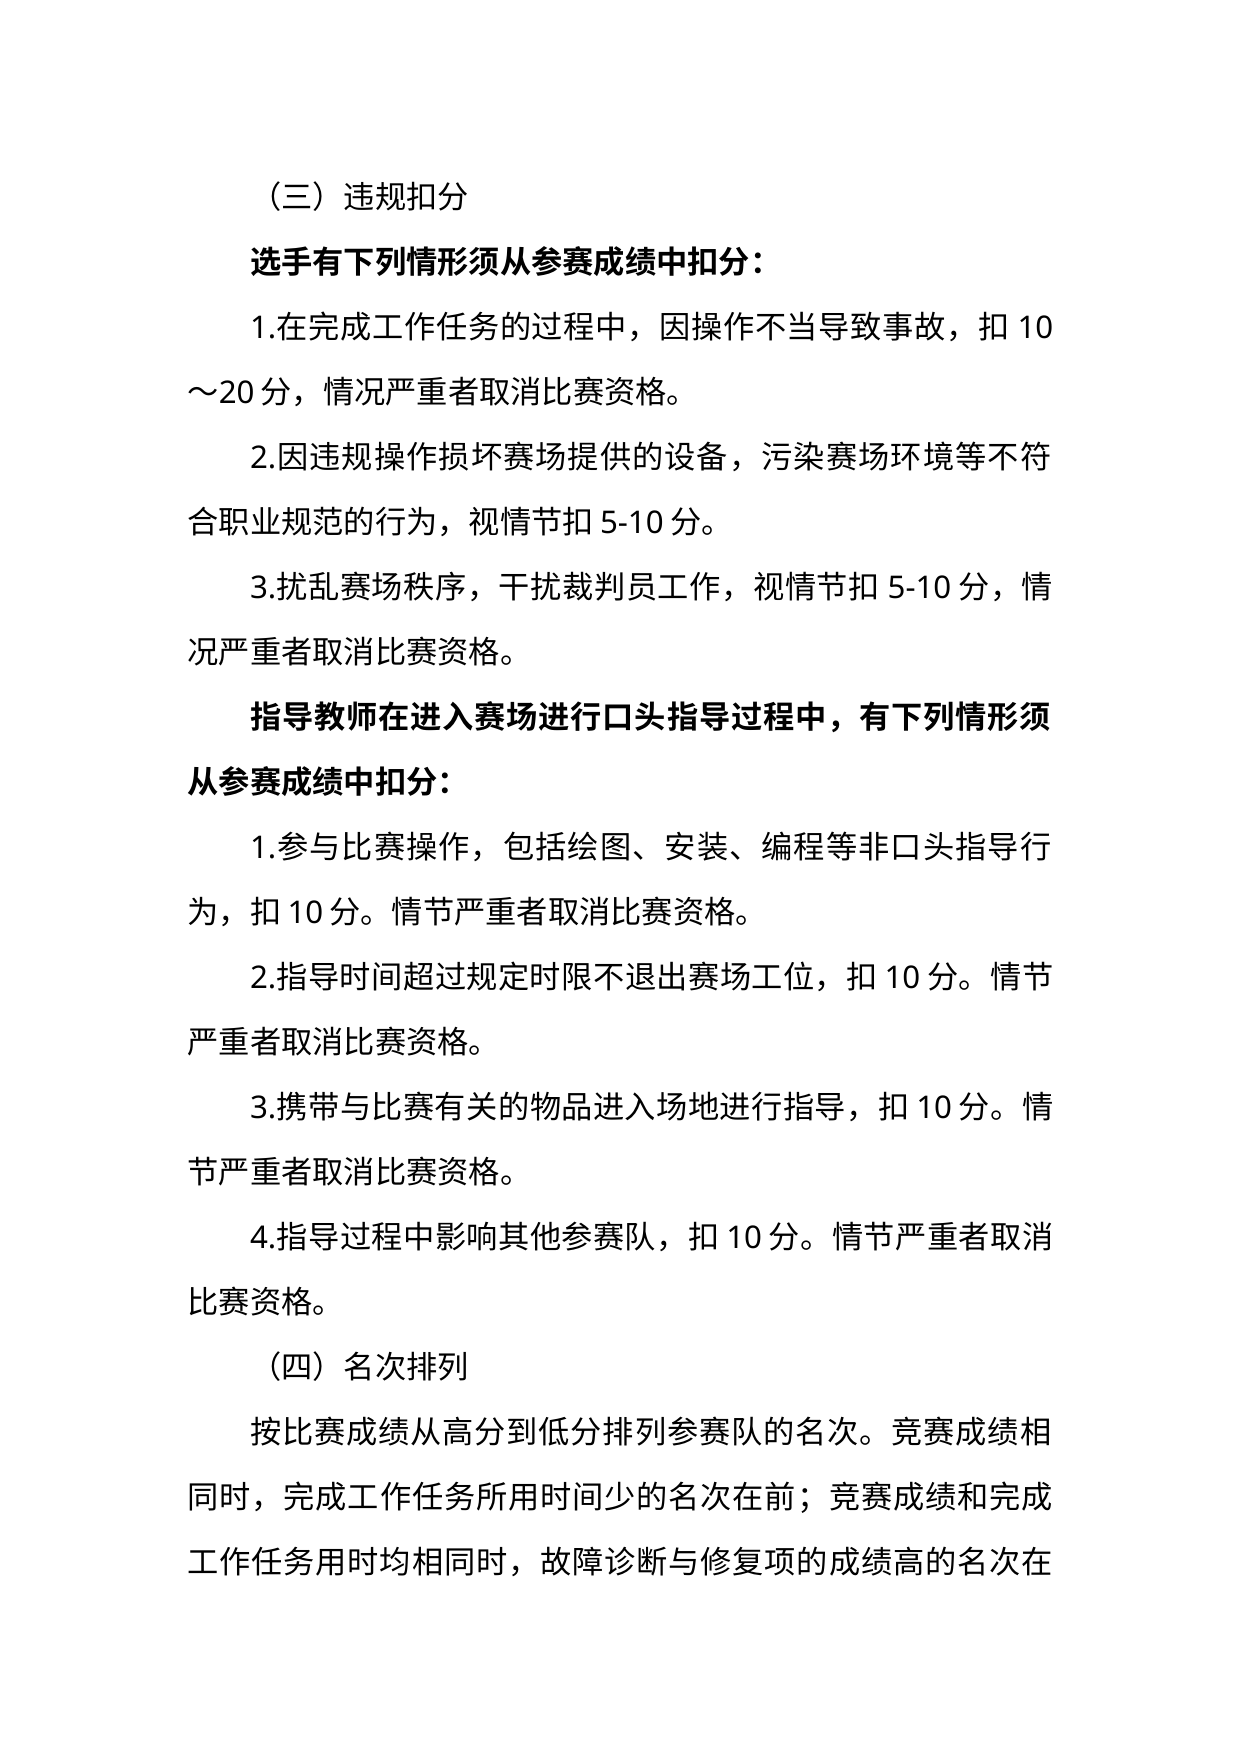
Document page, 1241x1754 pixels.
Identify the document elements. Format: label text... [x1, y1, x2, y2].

text 3.扰乱赛场秩序，干扰裁判员工作，视情节扣5-10分，情况严重者取消比赛资格。 [187, 552, 1053, 682]
text （三）违规扣分 [187, 162, 1053, 227]
text 选手有下列情形须从参赛成绩中扣分： [187, 227, 1053, 292]
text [187, 1397, 1053, 1592]
text 3.携带与比赛有关的物品进入场地进行指导，扣10分。情节严重者取消比赛资格。 [187, 1072, 1053, 1202]
text 4.指导过程中影响其他参赛队，扣10分。情节严重者取消比赛资格。 [187, 1202, 1053, 1332]
text 1.在完成工作任务的过程中，因操作不当导致事故，扣10～20分，情况严重者取消比赛资格。 [187, 292, 1053, 422]
text 2.指导时间超过规定时限不退出赛场工位，扣10分。情节严重者取消比赛资格。 [187, 942, 1053, 1072]
text 2.因违规操作损坏赛场提供的设备，污染赛场环境等不符合职业规范的行为，视情节扣5-10分。 [187, 422, 1053, 552]
text 指导教师在进入赛场进行口头指导过程中，有下列情形须从参赛成绩中扣分： [187, 682, 1053, 812]
text （四）名次排列 [187, 1332, 1053, 1397]
text 1.参与比赛操作，包括绘图、安装、编程等非口头指导行为，扣10分。情节严重者取消比赛资格。 [187, 812, 1053, 942]
